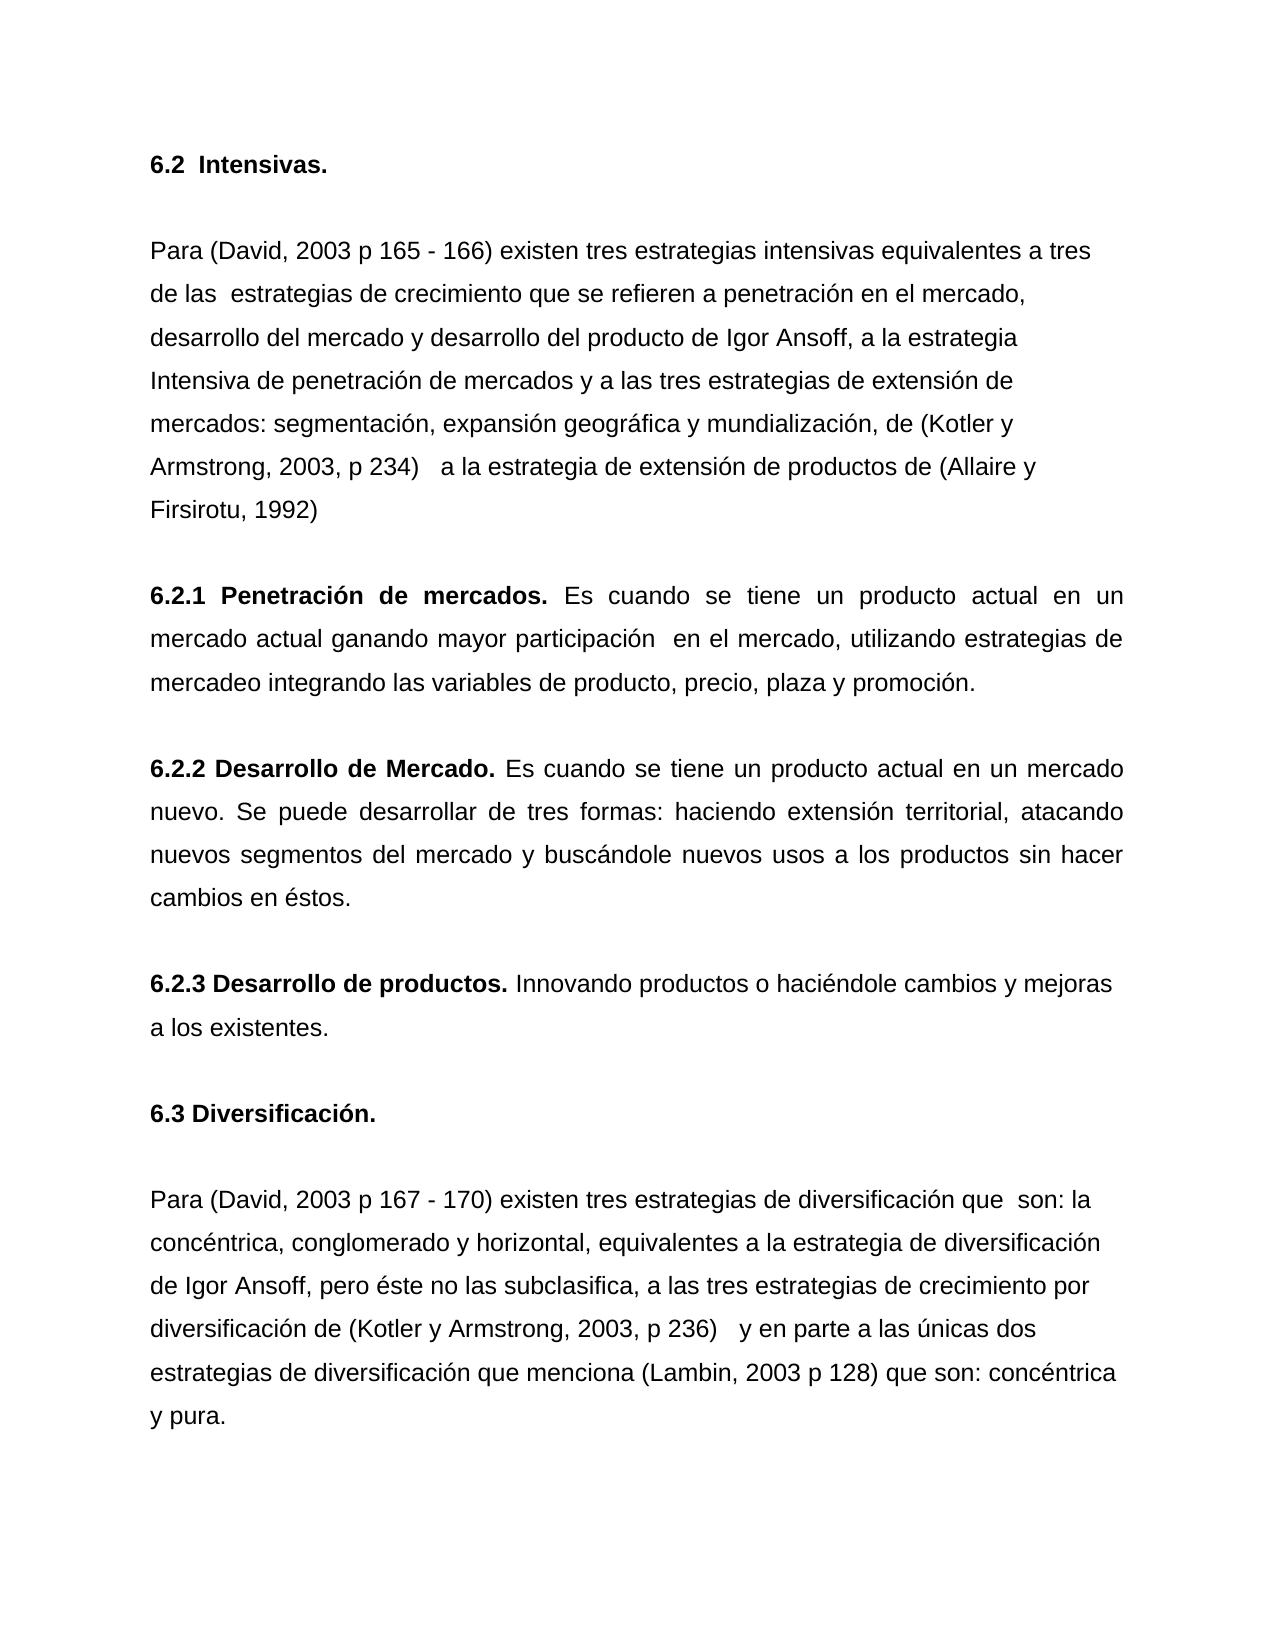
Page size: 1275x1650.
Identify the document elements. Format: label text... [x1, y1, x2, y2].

text 6.3 Diversificación. [150, 1099, 1125, 1127]
subtitle 6.2.1 Penetración de mercados. Es cuando se tiene un producto actual en un mercado actual ganando mayor participación en el mercado, utilizando estrategias de mercadeo integrando las variables de producto, precio, plaza y promoción. [150, 581, 1125, 696]
subtitle 6.2 Intensivas. [150, 150, 1125, 179]
text 6.2.3 Desarrollo de productos. Innovando productos o haciéndole cambios y mejoras a los existentes. [150, 969, 1125, 1041]
text 6.2.2 Desarrollo de Mercado. Es cuando se tiene un producto actual en un mercado nuevo. Se puede desarrollar de tres formas: haciendo extensión territorial, atacando nuevos segmentos del mercado y buscándole nuevos usos a los productos sin hacer cambios en éstos. [150, 754, 1125, 912]
text Para (David, 2003 p 165 - 166) existen tres estrategias intensivas equivalentes a tres de las estrategias de crecimiento que se refieren a penetración en el mercado, desarrollo del mercado y desarrollo del producto de Igor Ansoff, a la estrategia Intensiva de penetración de mercados y a las tres estrategias de extensión de mercados: segmentación, expansión geográfica y mundialización, de (Kotler y Armstrong, 2003, p 234) a la estrategia de extensión de productos de (Allaire y Firsirotu, 1992) [150, 236, 1125, 524]
text Para (David, 2003 p 167 - 170) existen tres estrategias de diversificación que son: la concéntrica, conglomerado y horizontal, equivalentes a la estrategia de diversificación de Igor Ansoff, pero éste no las subclasifica, a las tres estrategias de crecimiento por diversificación de (Kotler y Armstrong, 2003, p 236) y en parte a las únicas dos estrategias de diversificación que menciona (Lambin, 2003 p 128) que son: concéntrica y pura. [150, 1185, 1125, 1429]
